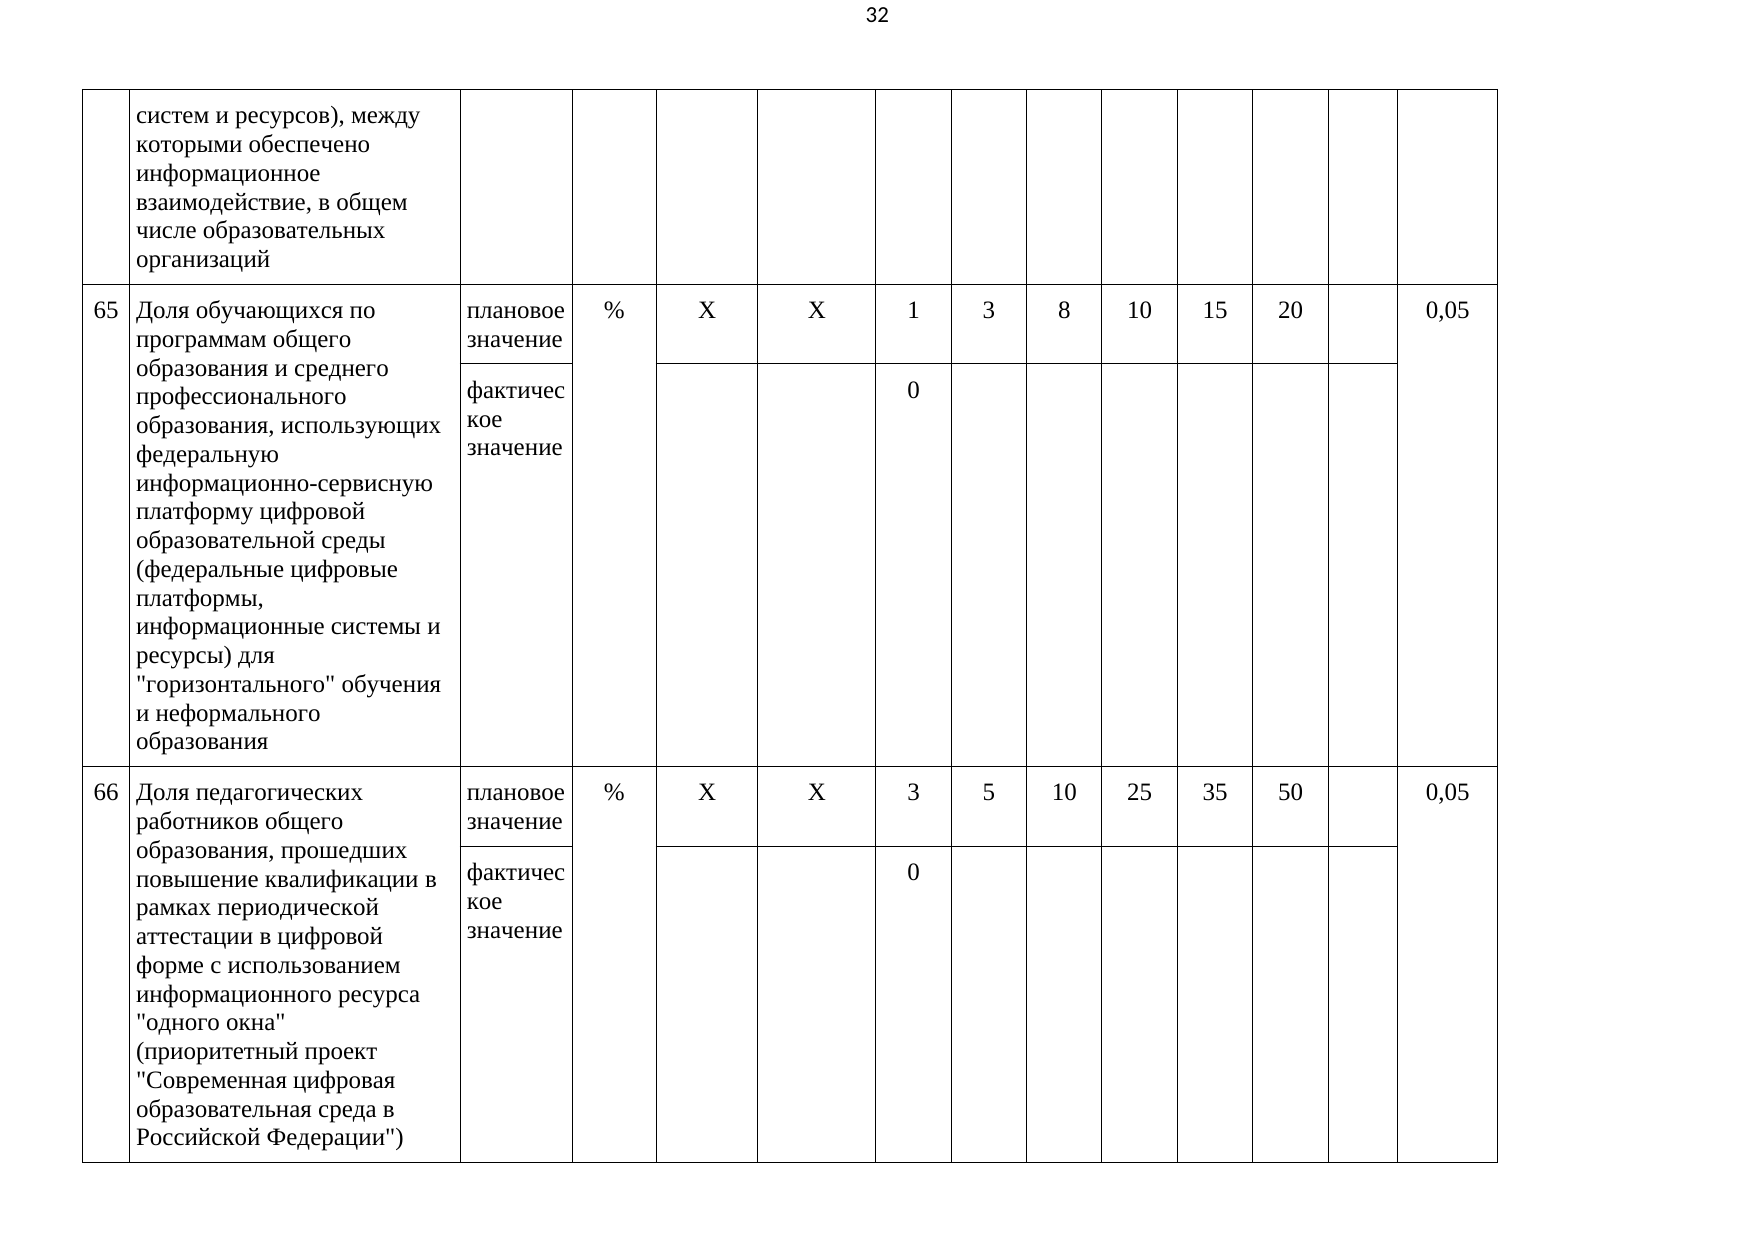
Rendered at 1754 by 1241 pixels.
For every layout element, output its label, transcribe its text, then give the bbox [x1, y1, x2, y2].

table_cell 10 [1102, 285, 1177, 363]
table_cell 0 [876, 847, 951, 1162]
table_cell 0,05 [1398, 767, 1497, 1162]
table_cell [461, 90, 572, 283]
table_cell [1253, 90, 1328, 283]
table_cell [1102, 847, 1177, 1162]
table_cell [952, 364, 1026, 766]
table_cell 65 [83, 285, 129, 766]
table_cell 66 [83, 767, 129, 1162]
table_cell [758, 847, 875, 1162]
table_cell [1027, 364, 1101, 766]
table_cell [1329, 90, 1397, 283]
table_cell 20 [1253, 285, 1328, 363]
table_cell X [657, 285, 757, 363]
table_cell [1027, 90, 1101, 283]
table_cell [657, 90, 757, 283]
table_cell Доля педагогических работников общего образования, прошедших повышение квалификации в рамках периодической аттестации в цифровой форме с использованием информационного ресурса "одного окна" (приоритетный проект "Современная цифровая образовательная среда в Российской Федерации") [130, 767, 460, 1162]
table_cell 25 [1102, 767, 1177, 846]
table_cell 3 [952, 285, 1026, 363]
table_cell 0 [876, 90, 951, 283]
table_cell 5 [952, 767, 1026, 846]
table_cell [1329, 364, 1397, 766]
table_cell % [573, 767, 656, 1162]
table_cell 35 [1178, 767, 1252, 846]
table_cell [1253, 847, 1328, 1162]
table_cell [952, 90, 1026, 283]
table_cell 10 [1027, 767, 1101, 846]
table_cell [1253, 364, 1328, 766]
table_cell [1102, 364, 1177, 766]
table_cell X [758, 285, 875, 363]
table_cell [657, 847, 757, 1162]
table_cell [1329, 847, 1397, 1162]
table_cell фактическое значение [461, 364, 572, 766]
table_cell 3 [876, 767, 951, 846]
table_cell [1102, 90, 1177, 283]
table_cell [1178, 847, 1252, 1162]
table_cell 0 [876, 364, 951, 766]
table_cell плановое значение [461, 767, 572, 846]
table_cell [1027, 847, 1101, 1162]
table_cell X [657, 767, 757, 846]
table_cell 0,05 [1398, 285, 1497, 766]
table_cell 1 [876, 285, 951, 363]
table_cell плановое значение [461, 285, 572, 363]
table_cell [952, 847, 1026, 1162]
table_cell фактическое значение [461, 847, 572, 1162]
table_cell 8 [1027, 285, 1101, 363]
table_cell 15 [1178, 285, 1252, 363]
table_cell X [758, 767, 875, 846]
table_cell Доля обучающихся по программам общего образования и среднего профессионального образования, использующих федеральную информационно-сервисную платформу цифровой образовательной среды (федеральные цифровые платформы, информационные системы и ресурсы) для "горизонтального" обучения и неформального образования [130, 285, 460, 766]
table_cell [657, 364, 757, 766]
table_cell [758, 90, 875, 283]
table_cell [1329, 285, 1397, 363]
table_cell % [573, 285, 656, 766]
table_cell 50 [1253, 767, 1328, 846]
table_cell [1178, 90, 1252, 283]
table_cell [1329, 767, 1397, 846]
table_cell [758, 364, 875, 766]
table_cell [1178, 364, 1252, 766]
